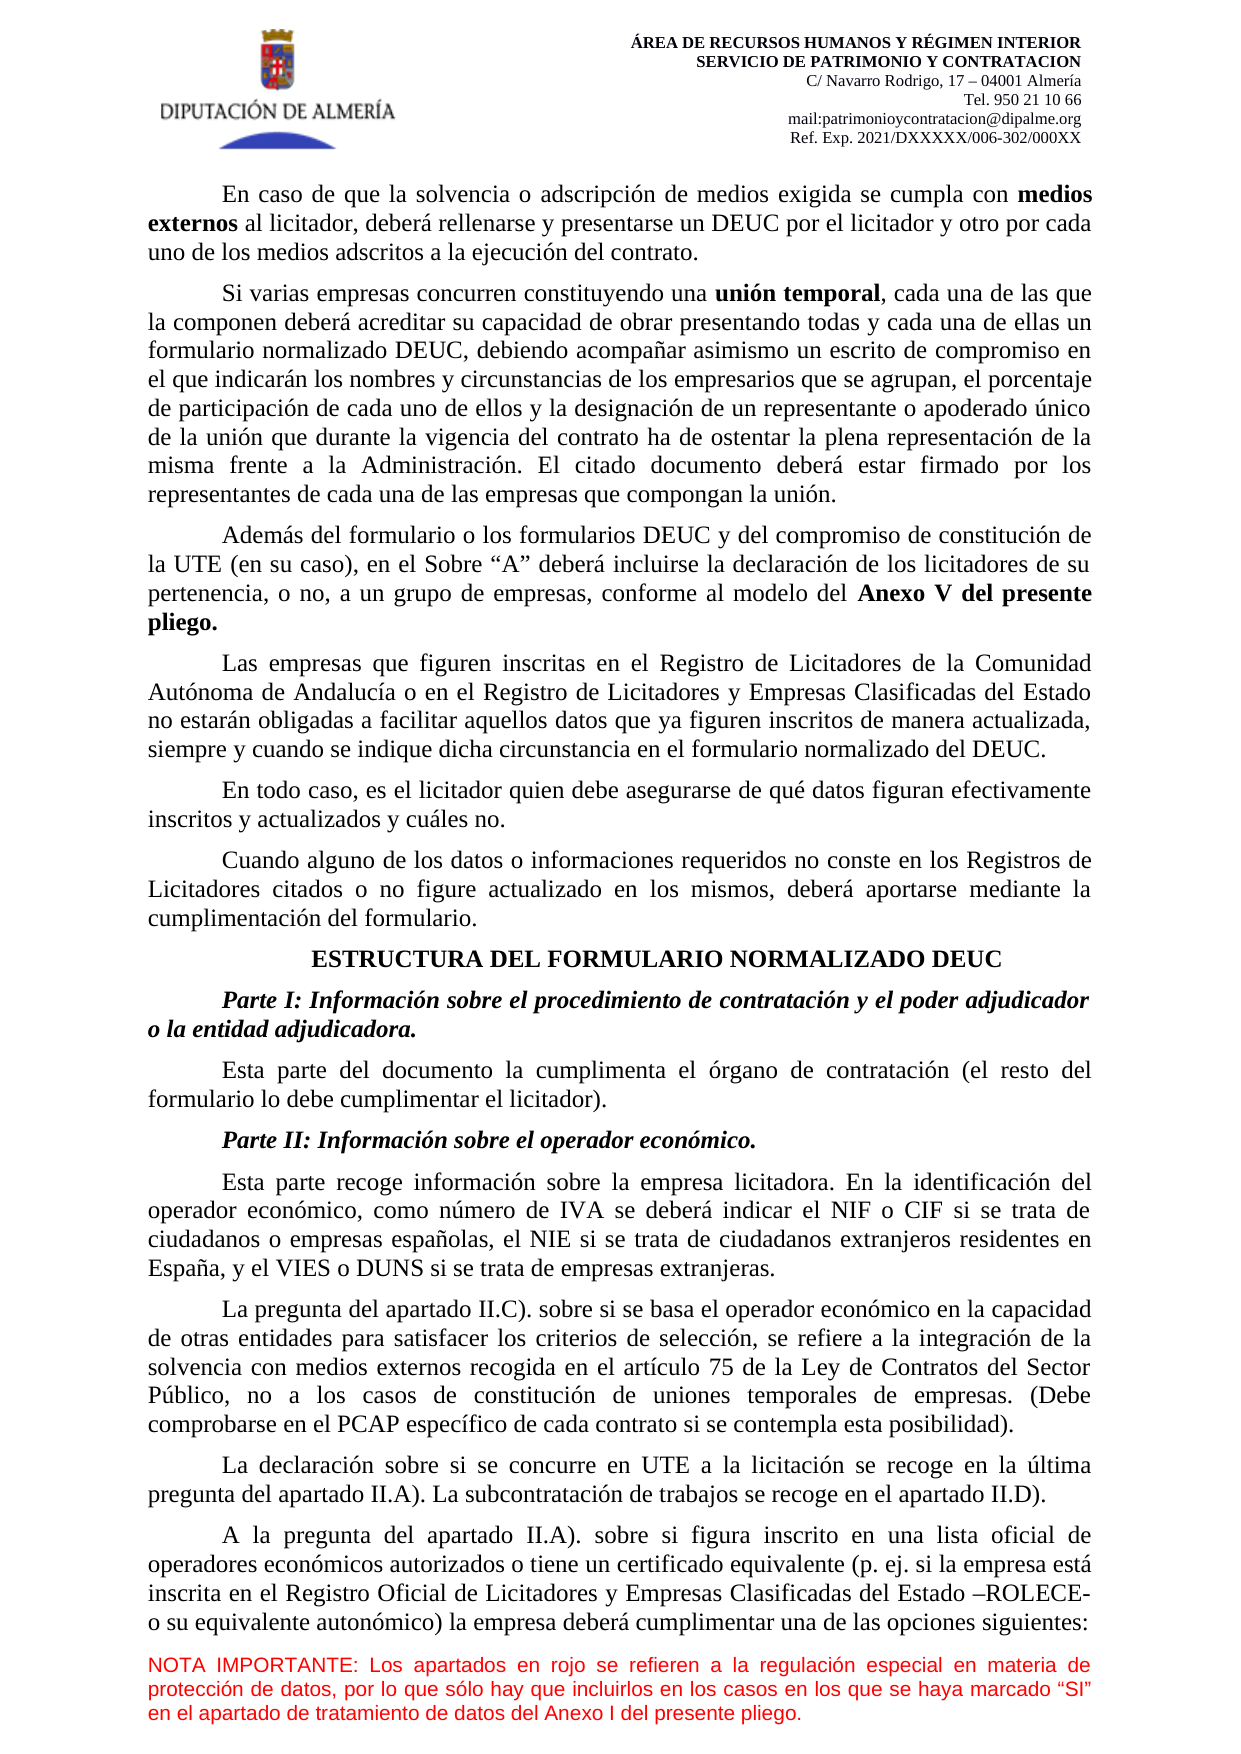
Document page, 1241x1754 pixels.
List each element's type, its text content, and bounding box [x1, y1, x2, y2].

text En todo caso, es el licitador quien debe asegurarse de qué datos figuran efectivamente inscritos y actualizados y cuáles no. [148, 775, 1092, 833]
text La pregunta del apartado II.C). sobre si se basa el operador económico en la capacidad de otras entidades para satisfacer los criterios de selección, se refiere a la integración de la solvencia con medios externos recogida en el artículo 75 de la Ley de Contratos del Sector Público, no a los casos de constitución de uniones temporales de empresas. (Debe comprobarse en el PCAP específico de cada contrato si se contempla esta posibilidad). [148, 1294, 1092, 1438]
text Esta parte del documento la cumplimenta el órgano de contratación (el resto del formulario lo debe cumplimentar el licitador). [148, 1055, 1092, 1113]
text Parte II: Información sobre el operador económico. [148, 1125, 1092, 1154]
picture [161, 29, 397, 151]
text Cuando alguno de los datos o informaciones requeridos no conste en los Registros de Licitadores citados o no figure actualizado en los mismos, deberá aportarse mediante la cumplimentación del formulario. [148, 845, 1092, 932]
text ESTRUCTURA DEL FORMULARIO NORMALIZADO DEUC [148, 944, 1092, 973]
text Las empresas que figuren inscritas en el Registro de Licitadores de la Comunidad Autónoma de Andalucía o en el Registro de Licitadores y Empresas Clasificadas del Estado no estarán obligadas a facilitar aquellos datos que ya figuren inscritos de manera actualizada, siempre y cuando se indique dicha circunstancia en el formulario normalizado del DEUC. [148, 648, 1092, 763]
text La declaración sobre si se concurre en UTE a la licitación se recoge en la última pregunta del apartado II.A). La subcontratación de trabajos se recoge en el apartado II.D). [148, 1450, 1092, 1508]
text Parte I: Información sobre el procedimiento de contratación y el poder adjudicador o la entidad adjudicadora. [148, 985, 1092, 1043]
text Si varias empresas concurren constituyendo una unión temporal, cada una de las que la componen deberá acreditar su capacidad de obrar presentando todas y cada una de ellas un formulario normalizado DEUC, debiendo acompañar asimismo un escrito de compromiso en el que indicarán los nombres y circunstancias de los empresarios que se agrupan, el porcentaje de participación de cada uno de ellos y la designación de un representante o apoderado único de la unión que durante la vigencia del contrato ha de ostentar la plena representación de la misma frente a la Administración. El citado documento deberá estar firmado por los representantes de cada una de las empresas que compongan la unión. [148, 278, 1092, 508]
text En caso de que la solvencia o adscripción de medios exigida se cumpla con medios externos al licitador, deberá rellenarse y presentarse un DEUC por el licitador y otro por cada uno de los medios adscritos a la ejecución del contrato. [148, 179, 1092, 265]
text A la pregunta del apartado II.A). sobre si figura inscrito en una lista oficial de operadores económicos autorizados o tiene un certificado equivalente (p. ej. si la empresa está inscrita en el Registro Oficial de Licitadores y Empresas Clasificadas del Estado –ROLECE- o su equivalente autonómico) la empresa deberá cumplimentar una de las opciones siguientes: [148, 1520, 1092, 1635]
text Además del formulario o los formularios DEUC y del compromiso de constitución de la UTE (en su caso), en el Sobre “A” deberá incluirse la declaración de los licitadores de su pertenencia, o no, a un grupo de empresas, conforme al modelo del Anexo V del presente pliego. [148, 520, 1092, 635]
text Esta parte recoge información sobre la empresa licitadora. En la identificación del operador económico, como número de IVA se deberá indicar el NIF o CIF si se trata de ciudadanos o empresas españolas, el NIE si se trata de ciudadanos extranjeros residentes en España, y el VIES o DUNS si se trata de empresas extranjeras. [148, 1167, 1092, 1282]
